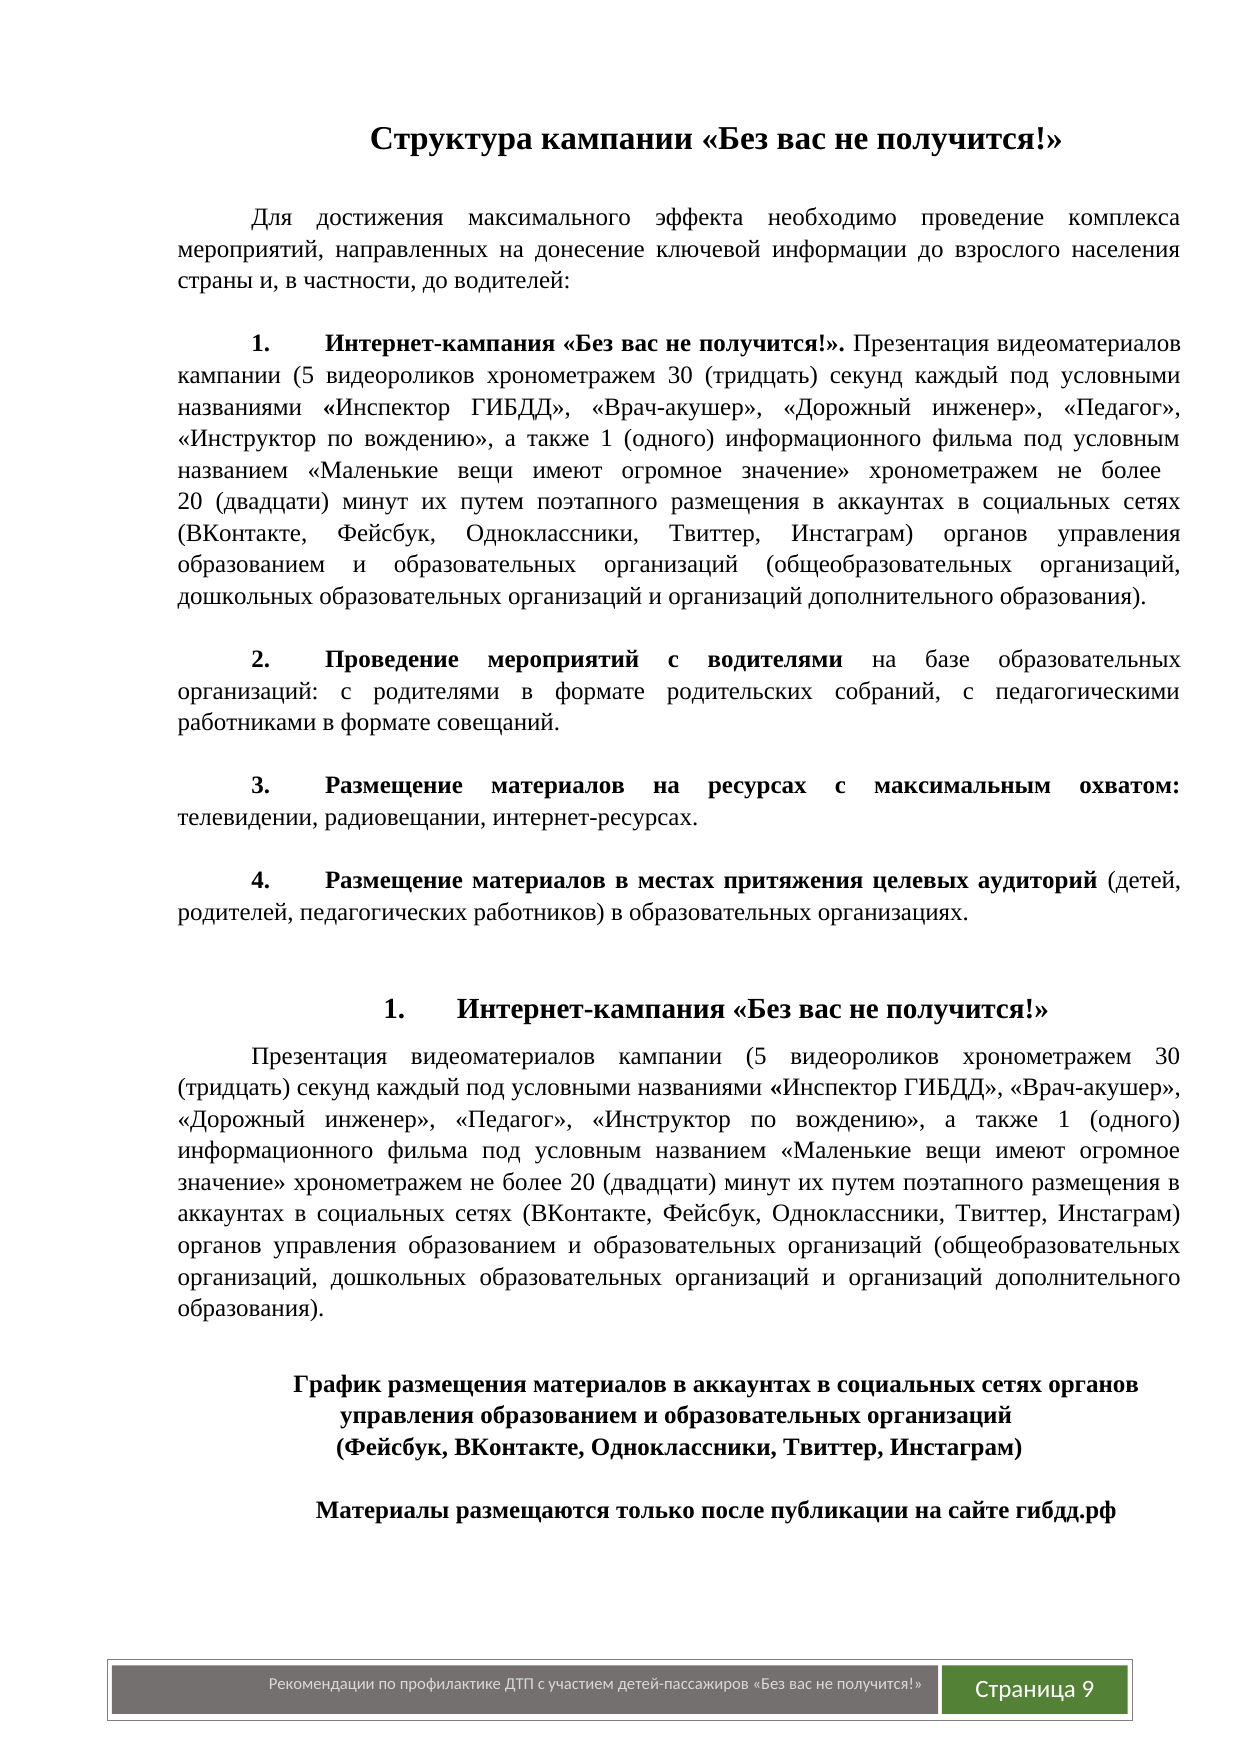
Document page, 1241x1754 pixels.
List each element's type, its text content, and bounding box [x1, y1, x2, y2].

text Структура кампании «Без вас не получится!» [177, 118, 1181, 156]
list Проведение мероприятий с водителями на базе образовательных организаций: с родителями в формате родительских собраний, с педагогическими работниками в формате совещаний. [177, 644, 1181, 736]
list Интернет-кампания «Без вас не получится!» [177, 991, 1181, 1025]
list Интернет-кампания «Без вас не получится!». Презентация видеоматериалов кампании (5 видеороликов хронометражем 30 (тридцать) секунд каждый под условными названиями «Инспектор ГИБДД», «Врач-акушер», «Дорожный инженер», «Педагог», «Инструктор по вождению», а также 1 (одного) информационного фильма под условным названием «Маленькие вещи имеют огромное значение» хронометражем не более 20 (двадцати) минут их путем поэтапного размещения в аккаунтах в социальных сетях (ВКонтакте, Фейсбук, Одноклассники, Твиттер, Инстаграм) органов управления образованием и образовательных организаций (общеобразовательных организаций, дошкольных образовательных организаций и организаций дополнительного образования). [177, 328, 1181, 610]
text Материалы размещаются только после публикации на сайте гибдд.рф [177, 1495, 1181, 1524]
list Размещение материалов на ресурсах с максимальным охватом: телевидении, радиовещании, интернет-ресурсах. [177, 770, 1181, 831]
text Презентация видеоматериалов кампании (5 видеороликов хронометражем 30 (тридцать) секунд каждый под условными названиями «Инспектор ГИБДД», «Врач-акушер», «Дорожный инженер», «Педагог», «Инструктор по вождению», а также 1 (одного) информационного фильма под условным названием «Маленькие вещи имеют огромное значение» хронометражем не более 20 (двадцати) минут их путем поэтапного размещения в аккаунтах в социальных сетях (ВКонтакте, Фейсбук, Одноклассники, Твиттер, Инстаграм) органов управления образованием и образовательных организаций (общеобразовательных организаций, дошкольных образовательных организаций и организаций дополнительного образования). [177, 1041, 1181, 1322]
text Для достижения максимального эффекта необходимо проведение комплекса мероприятий, направленных на донесение ключевой информации до взрослого населения страны и, в частности, до водителей: [177, 202, 1181, 294]
list Размещение материалов в местах притяжения целевых аудиторий (детей, родителей, педагогических работников) в образовательных организациях. [177, 865, 1181, 925]
list График размещения материалов в аккаунтах в социальных сетях органов управления образованием и образовательных организаций (Фейсбук, ВКонтакте, Одноклассники, Твиттер, Инстаграм) [177, 1369, 1181, 1461]
